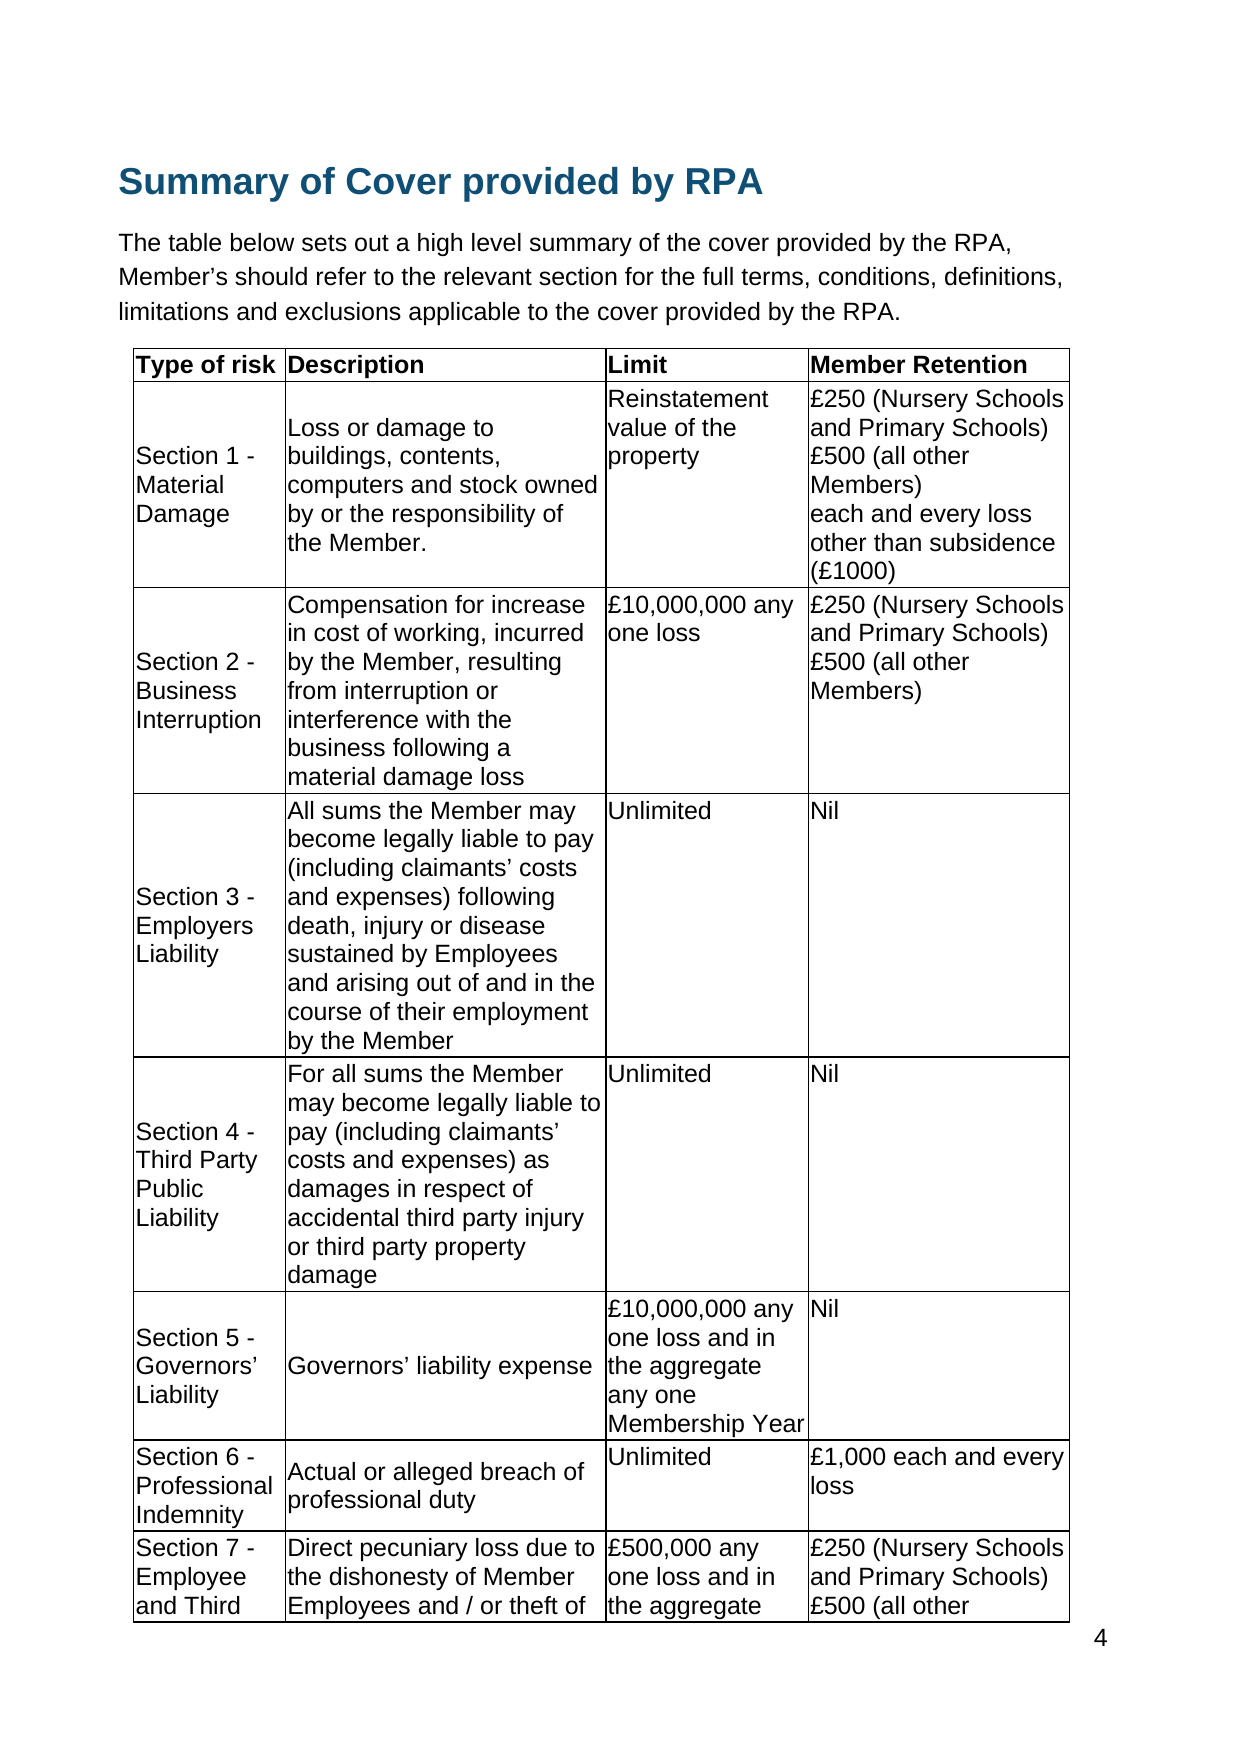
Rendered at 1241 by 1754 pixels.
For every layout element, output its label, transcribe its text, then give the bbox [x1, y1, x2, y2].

table_cell Loss or damage to buildings, contents, computers and stock owned by or the responsibility of the Member. [286, 382, 605, 587]
table_cell Unlimited [607, 1058, 808, 1291]
table_cell Reinstatement value of the property [607, 382, 808, 587]
table_cell Nil [809, 1058, 1069, 1291]
table_header Type of risk [134, 349, 285, 381]
table_cell Section 2 - Business Interruption [134, 588, 285, 792]
table_cell £10,000,000 any one loss [607, 588, 808, 792]
table_cell Actual or alleged breach of professional duty [286, 1441, 605, 1530]
text The table below sets out a high level summary of the cover provided by the RPA, Member’s should refer to the relevant section for the full terms, conditions, definitions, limitations and exclusions applicable to the cover provided by the RPA. [118, 228, 1107, 325]
table_header Limit [607, 349, 808, 381]
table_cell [286, 1532, 605, 1621]
table_cell £250 (Nursery Schools and Primary Schools) £500 (all other Members) each and every loss other than subsidence (£1000) [809, 382, 1069, 587]
table_cell Section 3 -Employers Liability [134, 794, 285, 1056]
table_header Member Retention [809, 349, 1069, 381]
subtitle Summary of Cover provided by RPA [118, 159, 1107, 203]
table_header Description [286, 349, 605, 381]
table_cell Nil [809, 1292, 1069, 1439]
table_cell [134, 1532, 285, 1621]
table_cell £250 (Nursery Schools and Primary Schools) £500 (all other Members) [809, 588, 1069, 792]
table_cell £10,000,000 any one loss and in the aggregate any one Membership Year [607, 1292, 808, 1439]
table_cell £1,000 each and every loss [809, 1441, 1069, 1530]
table_cell For all sums the Member may become legally liable to pay (including claimants’ costs and expenses) as damages in respect of accidental third party injury or third party property damage [286, 1058, 605, 1291]
table_cell Governors’ liability expense [286, 1292, 605, 1439]
table_cell Unlimited [607, 1441, 808, 1530]
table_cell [809, 1532, 1069, 1621]
table_cell Section 6 -Professional Indemnity [134, 1441, 285, 1530]
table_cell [607, 1532, 808, 1621]
table_cell All sums the Member may become legally liable to pay (including claimants’ costs and expenses) following death, injury or disease sustained by Employees and arising out of and in the course of their employment by the Member [286, 794, 605, 1056]
table_cell Section 5 -Governors’ Liability [134, 1292, 285, 1439]
table_cell Compensation for increase in cost of working, incurred by the Member, resulting from interruption or interference with the business following a material damage loss [286, 588, 605, 792]
table_cell Nil [809, 794, 1069, 1056]
table_cell Section 1 -Material Damage [134, 382, 285, 587]
table_cell Unlimited [607, 794, 808, 1056]
table_cell Section 4 - Third Party Public Liability [134, 1058, 285, 1291]
